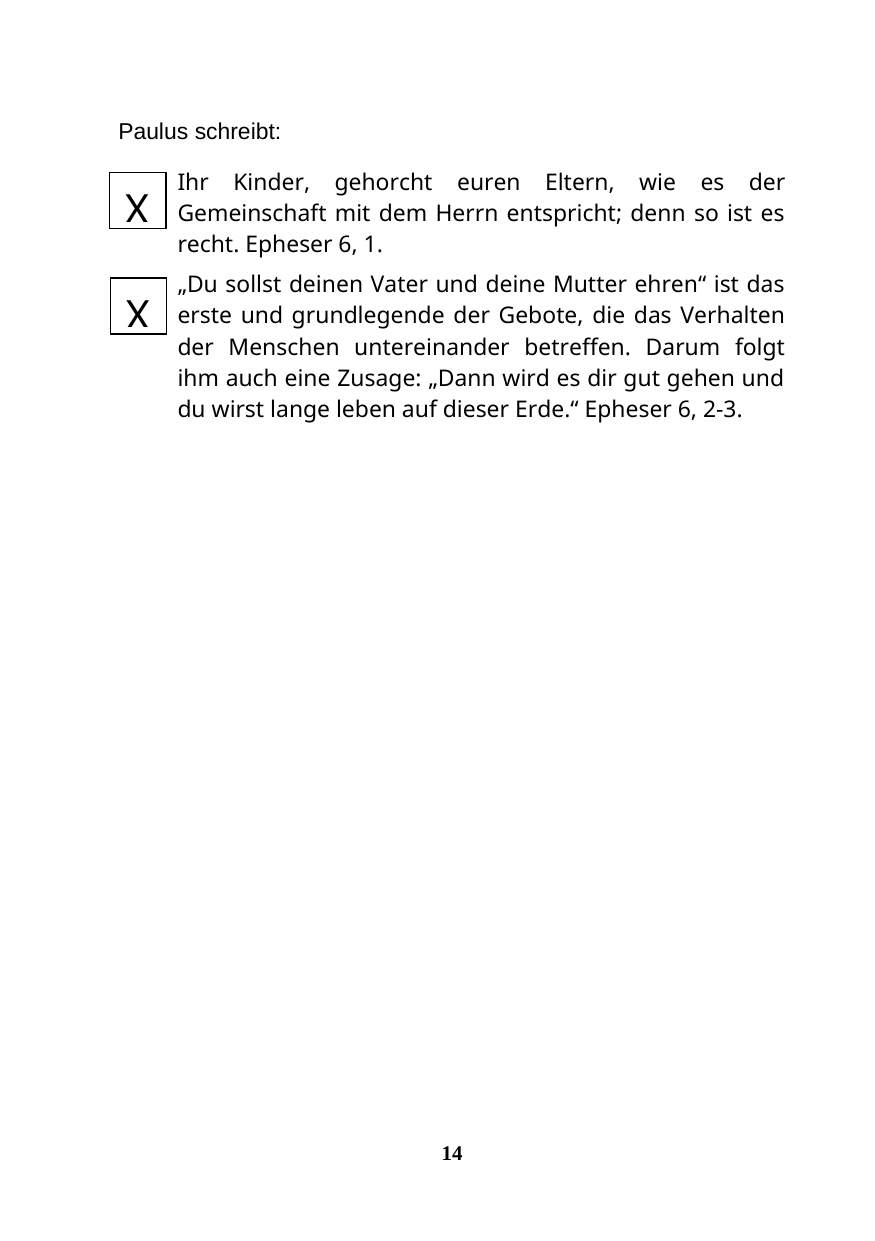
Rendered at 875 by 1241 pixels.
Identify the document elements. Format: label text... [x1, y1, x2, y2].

text Ihr Kinder, gehorcht euren Eltern, wie es der Gemeinschaft mit dem Herrn entspricht; denn so ist es recht. Epheser 6, 1. [177, 166, 785, 260]
text Paulus schreibt: [118, 118, 785, 144]
text „Du sollst deinen Vater und deine Mutter ehren“ ist das erste und grundlegende der Gebote, die das Verhalten der Menschen untereinander betreffen. Darum folgt ihm auch eine Zusage: „Dann wird es dir gut gehen und du wirst lange leben auf dieser Erde.“ Epheser 6, 2-3. [177, 268, 785, 424]
